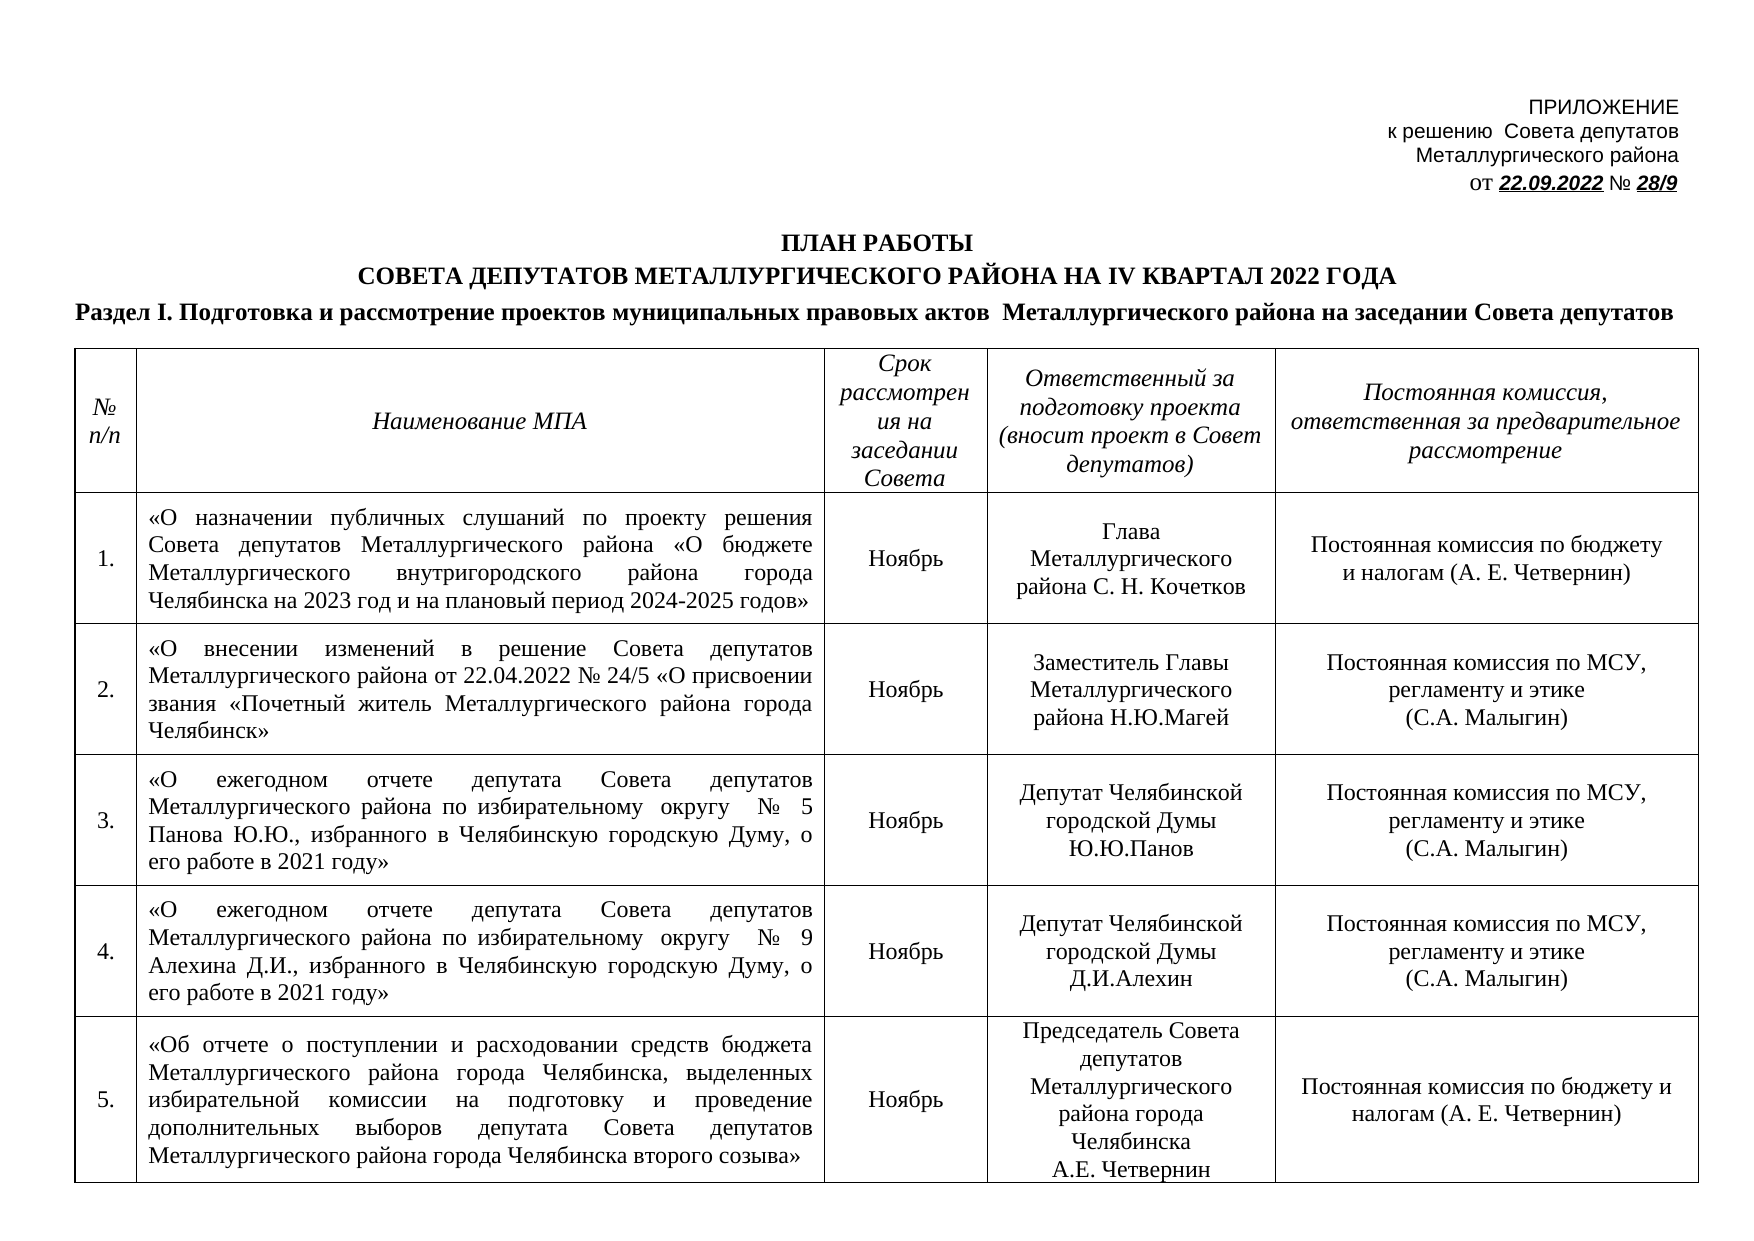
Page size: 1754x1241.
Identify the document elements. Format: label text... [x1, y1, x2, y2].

table_cell 2. [76, 624, 136, 754]
table_cell 4. [76, 886, 136, 1016]
table_cell «О внесении изменений в решение Совета депутатов Металлургического района от 22.04.2022 № 24/5 «О присвоении звания «Почетный житель Металлургического района города Челябинск» [137, 624, 824, 754]
table_header Срок рассмотрения на заседании Совета [825, 349, 987, 492]
table_cell «О ежегодном отчете депутата Совета депутатов Металлургического района по избирательному округу № 5 Панова Ю.Ю., избранного в Челябинскую городскую Думу, о его работе в 2021 году» [137, 755, 824, 885]
table_cell Заместитель Главы Металлургического района Н.Ю.Магей [988, 624, 1275, 754]
table_cell 3. [76, 755, 136, 885]
table_cell «О назначении публичных слушаний по проекту решения Совета депутатов Металлургического района «О бюджете Металлургического внутригородского района города Челябинска на 2023 год и на плановый период 2024-2025 годов» [137, 493, 824, 623]
table_cell «О ежегодном отчете депутата Совета депутатов Металлургического района по избирательному округу № 9 Алехина Д.И., избранного в Челябинскую городскую Думу, о его работе в 2021 году» [137, 886, 824, 1016]
text ПЛАН РАБОТЫ [75, 228, 1679, 257]
table_cell Постоянная комиссия по МСУ, регламенту и этике (С.А. Малыгин) [1276, 755, 1698, 885]
table_cell Ноябрь [825, 624, 987, 754]
text СОВЕТА ДЕПУТАТОВ МЕТАЛЛУРГИЧЕСКОГО РАЙОНА НА IV КВАРТАЛ 2022 ГОДА [75, 261, 1679, 290]
table_cell 5. [76, 1017, 136, 1182]
text к решению Совета депутатов [75, 119, 1679, 143]
table_cell Ноябрь [825, 886, 987, 1016]
text ПРИЛОЖЕНИЕ [75, 95, 1679, 119]
table_cell Постоянная комиссия по бюджету и налогам (А. Е. Четвернин) [1276, 493, 1698, 623]
table_header № п/п [76, 349, 136, 492]
table_cell «Об отчете о поступлении и расходовании средств бюджета Металлургического района города Челябинска, выделенных избирательной комиссии на подготовку и проведение дополнительных выборов депутата Совета депутатов Металлургического района города Челябинска второго созыва» [137, 1017, 824, 1182]
table_cell Постоянная комиссия по МСУ, регламенту и этике (С.А. Малыгин) [1276, 886, 1698, 1016]
table_cell Депутат Челябинской городской Думы Д.И.Алехин [988, 886, 1275, 1016]
table_cell Ноябрь [825, 755, 987, 885]
table_cell Депутат Челябинской городской Думы Ю.Ю.Панов [988, 755, 1275, 885]
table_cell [1276, 1017, 1698, 1182]
text от 22.09.2022 № 28/9 [75, 167, 1679, 195]
text Металлургического района [75, 143, 1679, 167]
table_cell Председатель Совета депутатов Металлургического района города Челябинска А.Е. Четвернин [988, 1017, 1275, 1182]
table_cell 1. [76, 493, 136, 623]
text Раздел I. Подготовка и рассмотрение проектов муниципальных правовых актов Металлургического района на заседании Совета депутатов [75, 297, 1679, 326]
table_header Наименование МПА [137, 349, 824, 492]
table_cell Ноябрь [825, 1017, 987, 1182]
table_cell Постоянная комиссия по МСУ, регламенту и этике (С.А. Малыгин) [1276, 624, 1698, 754]
table_cell Глава Металлургического района С. Н. Кочетков [988, 493, 1275, 623]
table_cell Ноябрь [825, 493, 987, 623]
table_header Ответственный за подготовку проекта (вносит проект в Совет депутатов) [988, 349, 1275, 492]
table_header Постоянная комиссия, ответственная за предварительное рассмотрение [1276, 349, 1698, 492]
